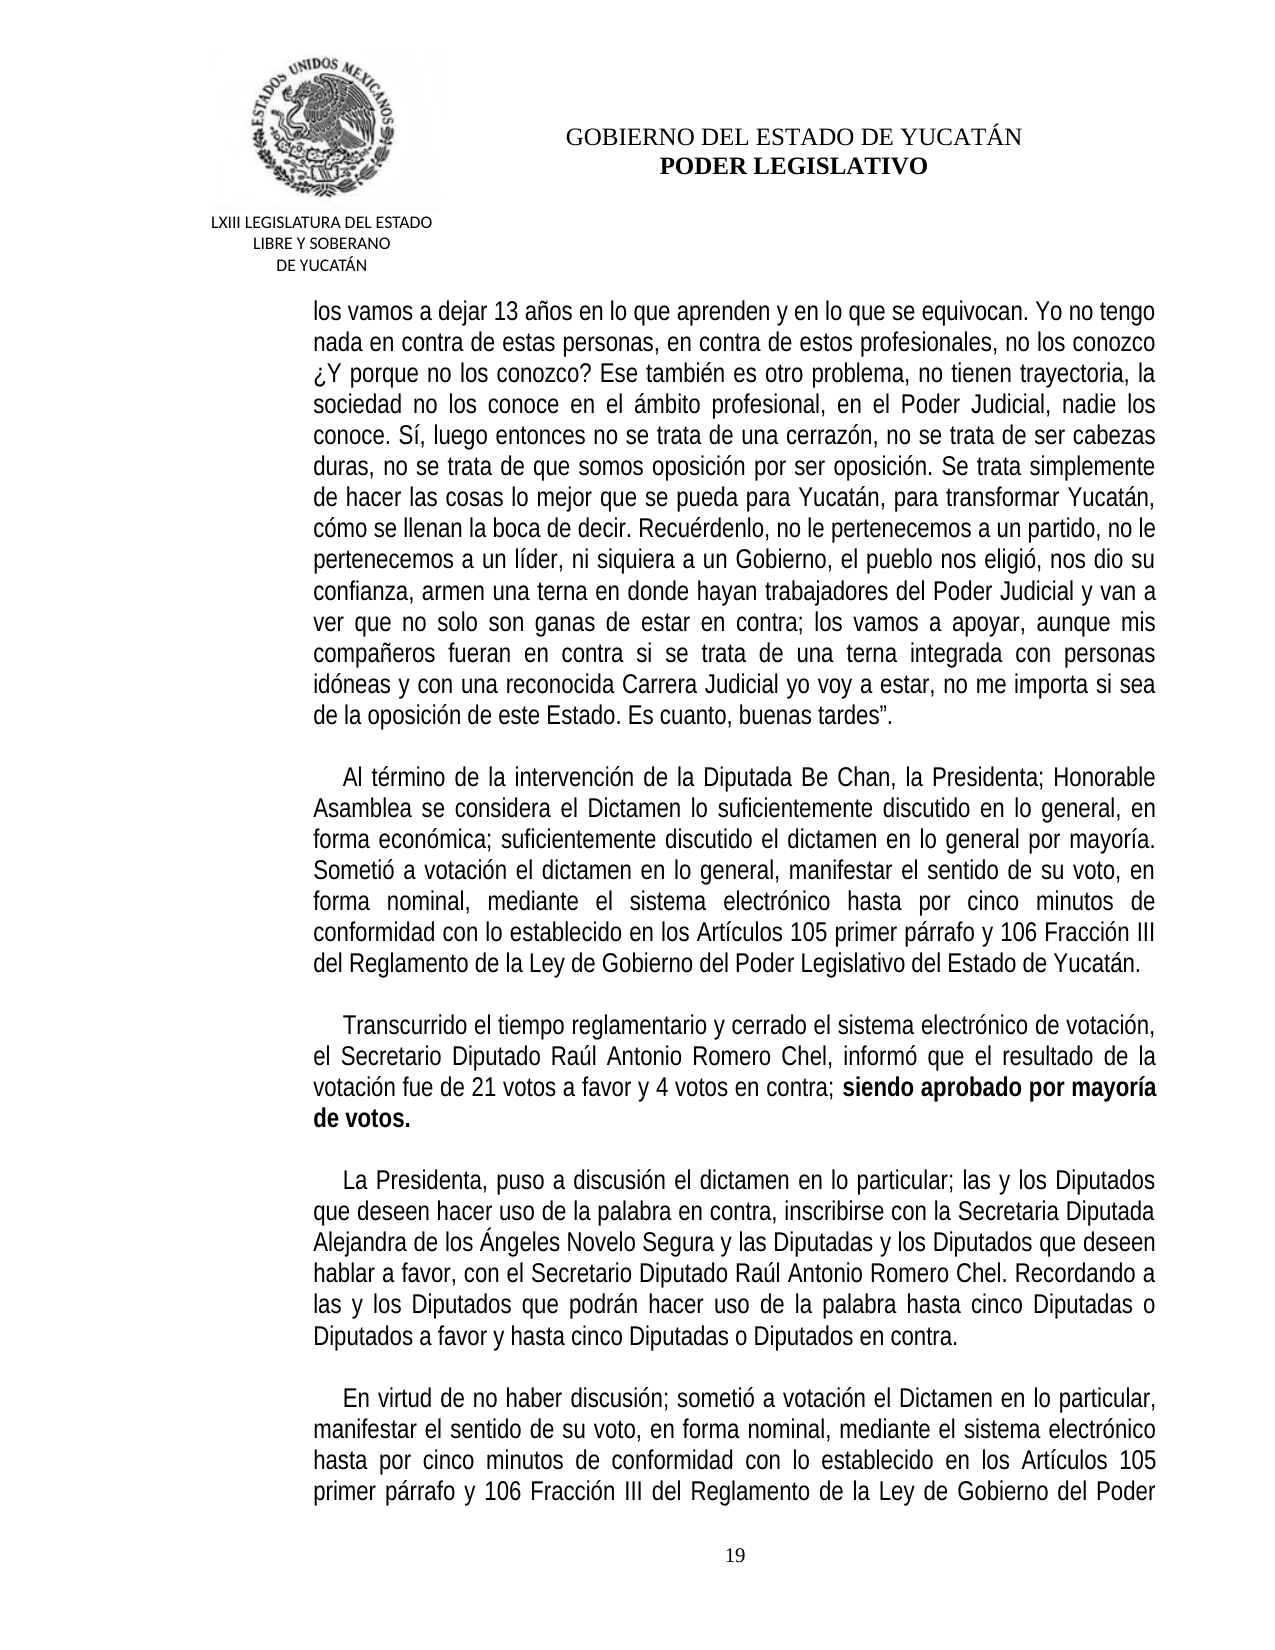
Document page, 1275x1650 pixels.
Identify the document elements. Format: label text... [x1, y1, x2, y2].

picture [206, 50, 443, 211]
text Al término de la intervención de la Diputada Be Chan, la Presidenta; Honorable Asamblea se considera el Dictamen lo suficientemente discutido en lo general, en forma económica; suficientemente discutido el dictamen en lo general por mayoría. Sometió a votación el dictamen en lo general, manifestar el sentido de su voto, en forma nominal, mediante el sistema electrónico hasta por cinco minutos de conformidad con lo establecido en los Artículos 105 primer párrafo y 106 Fracción III del Reglamento de la Ley de Gobierno del Poder Legislativo del Estado de Yucatán. [313, 761, 1157, 978]
text Transcurrido el tiempo reglamentario y cerrado el sistema electrónico de votación, el Secretario Diputado Raúl Antonio Romero Chel, informó que el resultado de la votación fue de 21 votos a favor y 4 votos en contra; siendo aprobado por mayoría de votos. [313, 1009, 1157, 1133]
text La Presidenta, puso a discusión el dictamen en lo particular; las y los Diputados que deseen hacer uso de la palabra en contra, inscribirse con la Secretaria Diputada Alejandra de los Ángeles Novelo Segura y las Diputadas y los Diputados que deseen hablar a favor, con el Secretario Diputado Raúl Antonio Romero Chel. Recordando a las y los Diputados que podrán hacer uso de la palabra hasta cinco Diputadas o Diputados a favor y hasta cinco Diputadas o Diputados en contra. [313, 1164, 1157, 1351]
